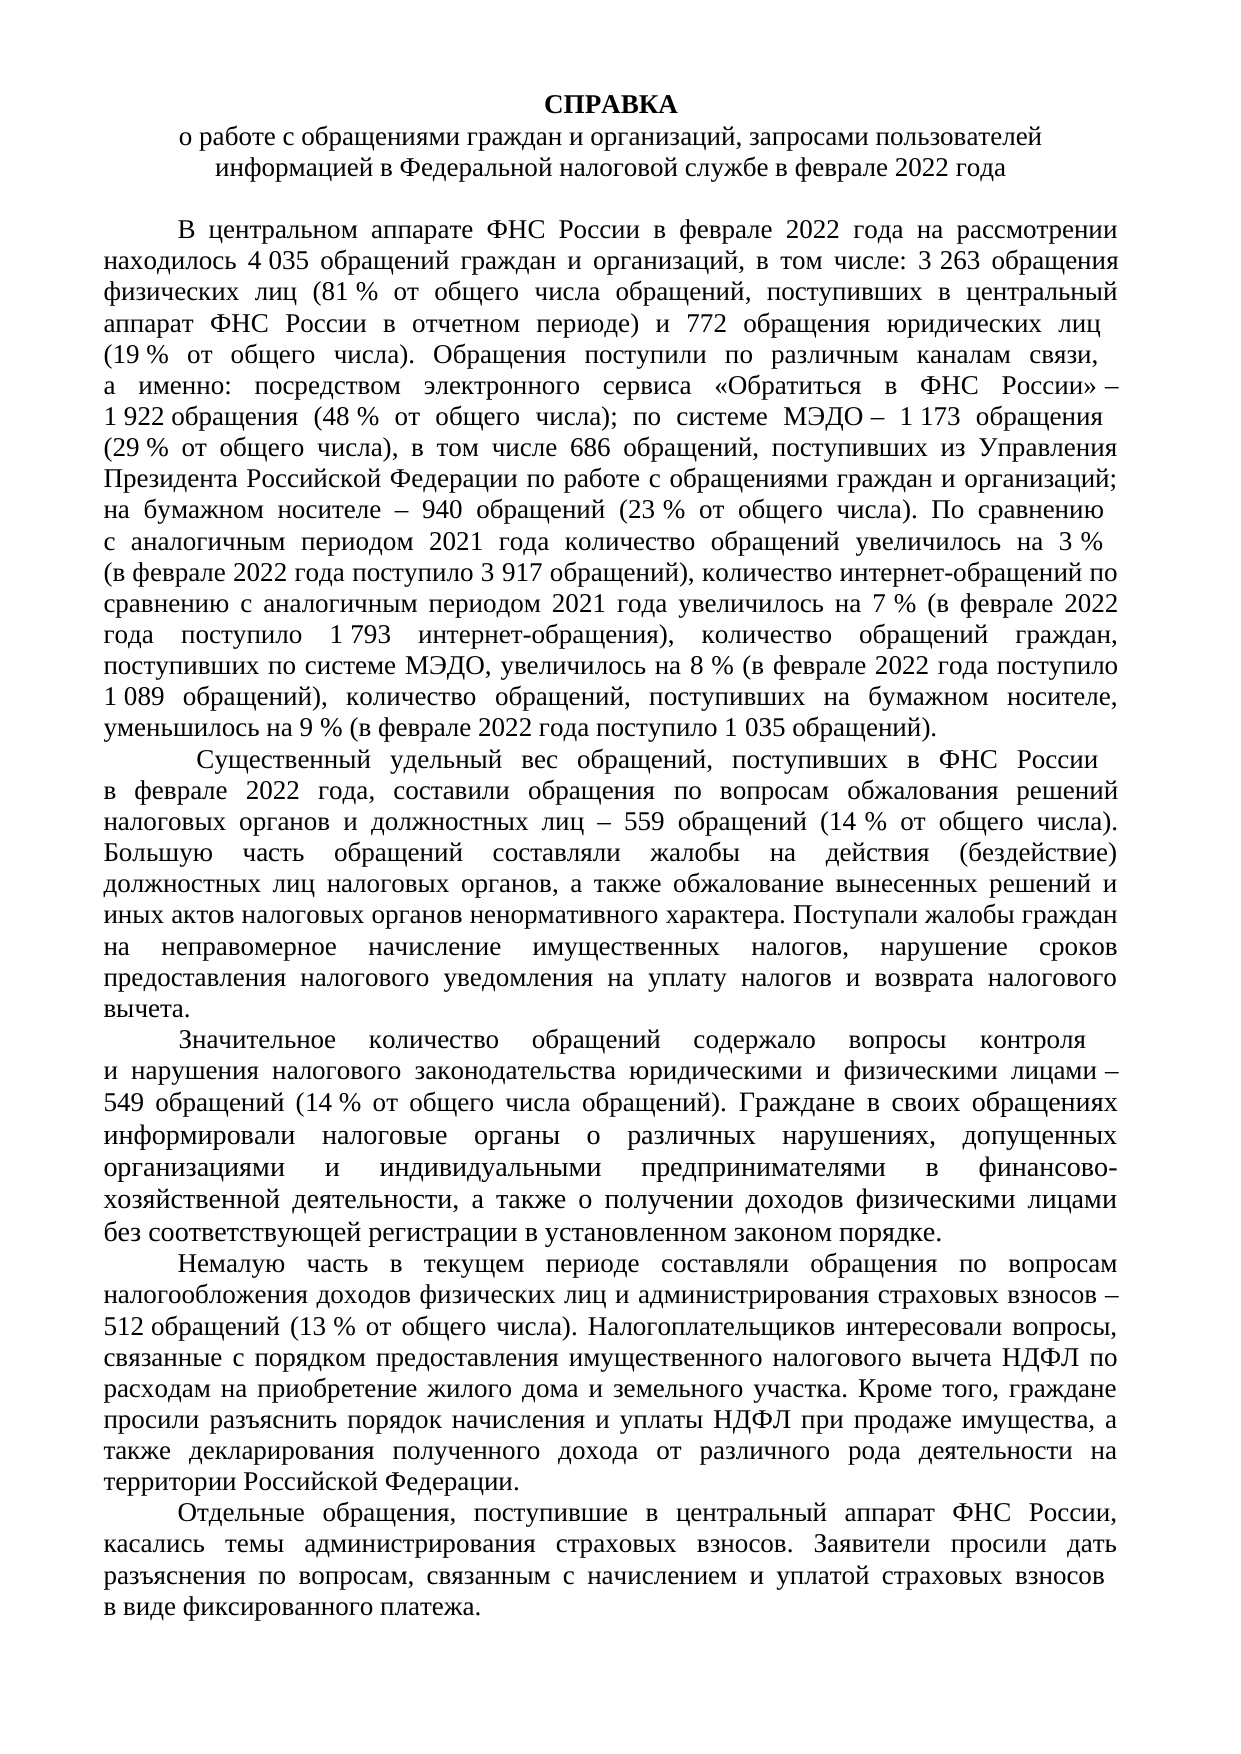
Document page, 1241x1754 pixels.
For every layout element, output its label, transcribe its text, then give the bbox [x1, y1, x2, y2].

text В центральном аппарате ФНС России в феврале 2022 года на рассмотрении находилось 4 035 обращений граждан и организаций, в том числе: 3 263 обращения физических лиц (81 % от общего числа обращений, поступивших в центральный аппарат ФНС России в отчетном периоде) и 772 обращения юридических лиц (19 % от общего числа). Обращения поступили по различным каналам связи, а именно: посредством электронного сервиса «Обратиться в ФНС России» –1 922 обращения (48 % от общего числа); по системе МЭДО – 1 173 обращения (29 % от общего числа), в том числе 686 обращений, поступивших из Управления Президента Российской Федерации по работе с обращениями граждан и организаций; на бумажном носителе – 940 обращений (23 % от общего числа). По сравнению с аналогичным периодом 2021 года количество обращений увеличилось на 3 % (в феврале 2022 года поступило 3 917 обращений), количество интернет-обращений по сравнению с аналогичным периодом 2021 года увеличилось на 7 % (в феврале 2022 года поступило 1 793 интернет-обращения), количество обращений граждан, поступивших по системе МЭДО, увеличилось на 8 % (в феврале 2022 года поступило 1 089 обращений), количество обращений, поступивших на бумажном носителе, уменьшилось на 9 % (в феврале 2022 года поступило 1 035 обращений). [103, 213, 1118, 743]
text Немалую часть в текущем периоде составляли обращения по вопросам налогообложения доходов физических лиц и администрирования страховых взносов – 512 обращений (13 % от общего числа). Налогоплательщиков интересовали вопросы, связанные с порядком предоставления имущественного налогового вычета НДФЛ по расходам на приобретение жилого дома и земельного участка. Кроме того, граждане просили разъяснить порядок начисления и уплаты НДФЛ при продаже имущества, а также декларирования полученного дохода от различного рода деятельности на территории Российской Федерации. [103, 1247, 1118, 1496]
text о работе с обращениями граждан и организаций, запросами пользователей информацией в Федеральной налоговой службе в феврале 2022 года [103, 120, 1118, 182]
text Существенный удельный вес обращений, поступивших в ФНС России в феврале 2022 года, составили обращения по вопросам обжалования решений налоговых органов и должностных лиц – 559 обращений (14 % от общего числа). Большую часть обращений составляли жалобы на действия (бездействие) должностных лиц налоговых органов, а также обжалование вынесенных решений и иных актов налоговых органов ненормативного характера. Поступали жалобы граждан на неправомерное начисление имущественных налогов, нарушение сроков предоставления налогового уведомления на уплату налогов и возврата налогового вычета. [103, 743, 1118, 1023]
text Значительное количество обращений содержало вопросы контроля и нарушения налогового законодательства юридическими и физическими лицами – 549 обращений (14 % от общего числа обращений). Граждане в своих обращениях информировали налоговые органы о различных нарушениях, допущенных организациями и индивидуальными предпринимателями в финансово-хозяйственной деятельности, а также о получении доходов физическими лицами без соответствующей регистрации в установленном законом порядке. [103, 1023, 1118, 1247]
text Отдельные обращения, поступившие в центральный аппарат ФНС России, касались темы администрирования страховых взносов. Заявители просили дать разъяснения по вопросам, связанным с начислением и уплатой страховых взносов в виде фиксированного платежа. [103, 1496, 1118, 1621]
text СПРАВКА [103, 89, 1118, 120]
